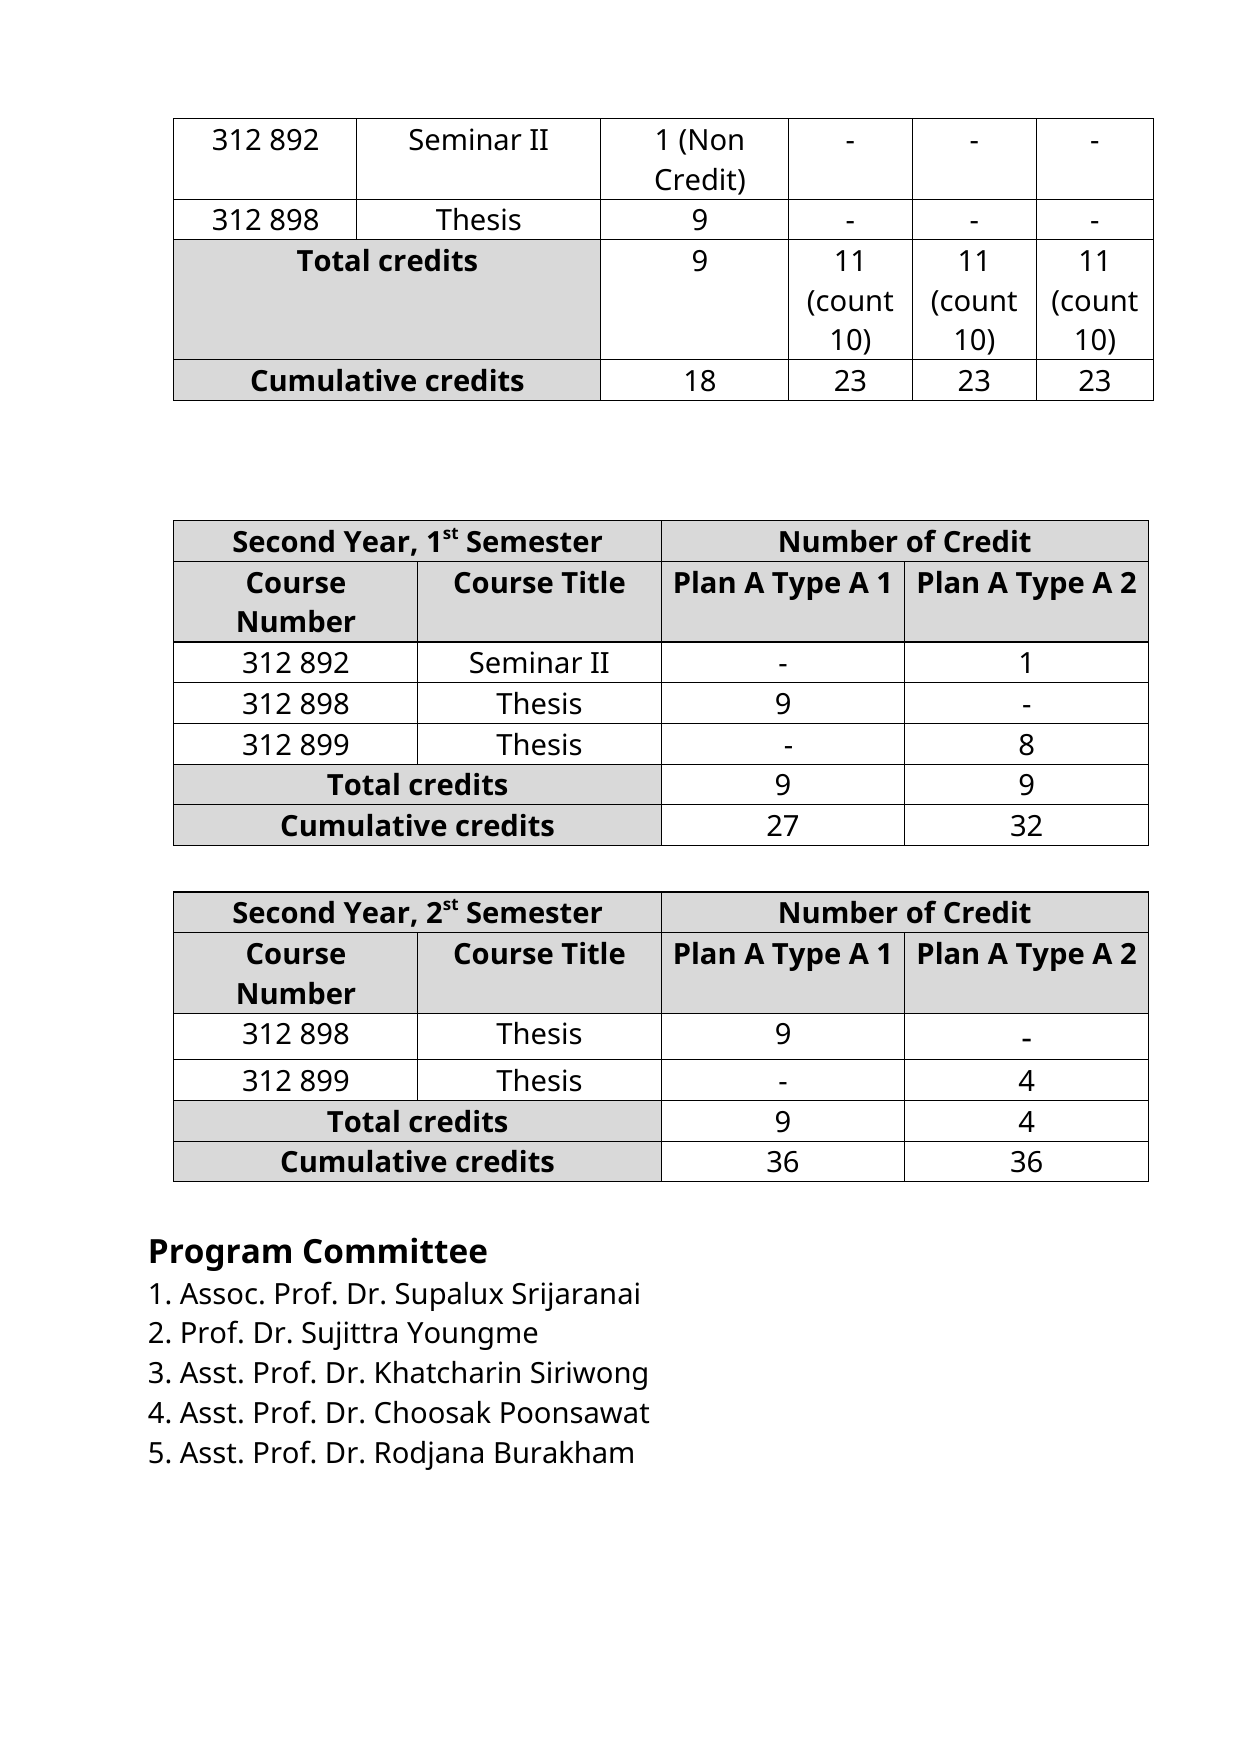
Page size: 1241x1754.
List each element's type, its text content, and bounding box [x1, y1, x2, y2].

table_cell - [1037, 200, 1153, 239]
text 4. Asst. Prof. Dr. Choosak Poonsawat [148, 1392, 1137, 1432]
table_cell Cumulative credits [174, 360, 600, 400]
table_cell 4 [905, 1060, 1148, 1100]
text 5. Asst. Prof. Dr. Rodjana Burakham [148, 1432, 1137, 1472]
table_cell 9 [662, 1014, 904, 1059]
table_header Second Year, 1st Semester [174, 521, 661, 561]
table_cell 23 [789, 360, 912, 400]
table_cell 9 [662, 1101, 904, 1141]
table_cell Total credits [174, 765, 661, 804]
text 3. Asst. Prof. Dr. Khatcharin Siriwong [148, 1352, 1137, 1392]
table_cell Total credits [174, 240, 600, 359]
table_cell Course Number [174, 562, 417, 641]
table_cell Thesis [418, 683, 661, 723]
table_cell Thesis [418, 1060, 661, 1100]
text Program Committee [148, 1228, 1137, 1273]
table_cell 9 [601, 200, 788, 239]
table_cell 11 (count 10) [913, 240, 1036, 359]
table_cell Cumulative credits [174, 1142, 661, 1181]
table_cell Thesis [418, 1014, 661, 1059]
table_cell 1 (Non Credit) [601, 119, 788, 198]
table_cell 36 [905, 1142, 1148, 1181]
table_cell 8 [905, 724, 1148, 763]
table_cell 312 899 [174, 1060, 417, 1100]
table_cell 27 [662, 805, 904, 845]
table_cell - [789, 119, 912, 198]
table_cell Plan A Type A 1 [662, 562, 904, 641]
table_cell 9 [905, 765, 1148, 804]
table_cell - [913, 119, 1036, 198]
table_cell - [662, 643, 904, 682]
table_cell 32 [905, 805, 1148, 845]
table_cell - [913, 200, 1036, 239]
table_cell 312 892 [174, 643, 417, 682]
table_cell 11 (count 10) [1037, 240, 1153, 359]
text 2. Prof. Dr. Sujittra Youngme [148, 1313, 1137, 1352]
table_cell Total credits [174, 1101, 661, 1141]
table_cell 18 [601, 360, 788, 400]
table_cell 23 [1037, 360, 1153, 400]
table_cell 9 [662, 683, 904, 723]
table_cell Thesis [357, 200, 600, 239]
table_cell Thesis [418, 724, 661, 763]
text 1. Assoc. Prof. Dr. Supalux Srijaranai [148, 1273, 1137, 1313]
table_cell 312 892 [174, 119, 356, 198]
table_cell Course Title [418, 562, 661, 641]
table_cell Course Title [418, 933, 661, 1013]
table_cell Course Number [174, 933, 417, 1013]
table_cell 11 (count 10) [789, 240, 912, 359]
table_cell 312 899 [174, 724, 417, 763]
table_cell Plan A Type A 1 [662, 933, 904, 1013]
table_header Number of Credit [662, 521, 1148, 561]
table_cell - [662, 724, 904, 763]
table_cell Seminar II [357, 119, 600, 198]
table_header Second Year, 2st Semester [174, 893, 661, 932]
table_cell 1 [905, 643, 1148, 682]
table_cell Plan A Type A 2 [905, 562, 1148, 641]
table_cell 9 [601, 240, 788, 359]
table_cell 312 898 [174, 200, 356, 239]
table_cell Seminar II [418, 643, 661, 682]
table_cell Cumulative credits [174, 805, 661, 845]
table_cell - [905, 1014, 1148, 1059]
table_cell 36 [662, 1142, 904, 1181]
table_cell 4 [905, 1101, 1148, 1141]
table_cell 23 [913, 360, 1036, 400]
table_cell - [789, 200, 912, 239]
table_cell Plan A Type A 2 [905, 933, 1148, 1013]
table_cell 9 [662, 765, 904, 804]
table_cell - [905, 683, 1148, 723]
table_header Number of Credit [662, 893, 1148, 932]
table_cell 312 898 [174, 683, 417, 723]
table_cell 312 898 [174, 1014, 417, 1059]
table_cell - [662, 1060, 904, 1100]
table_cell - [1037, 119, 1153, 198]
